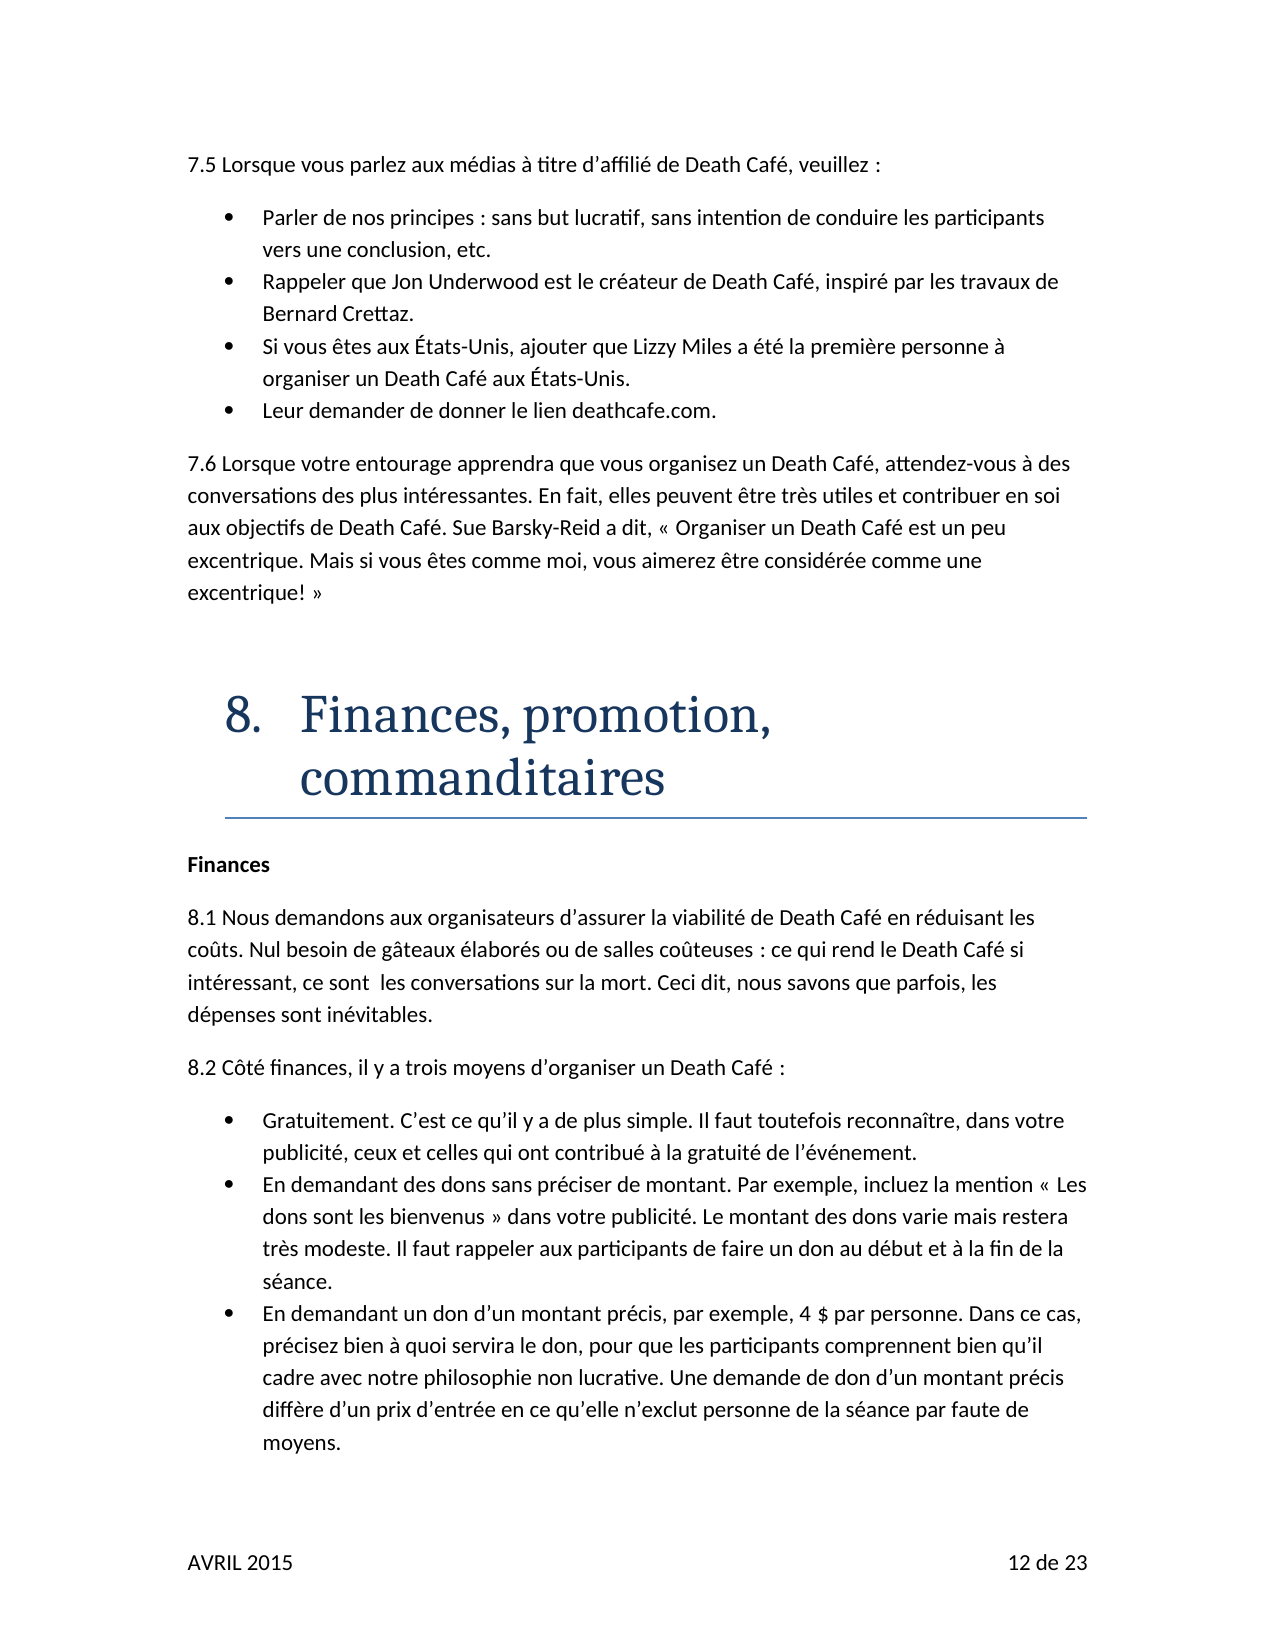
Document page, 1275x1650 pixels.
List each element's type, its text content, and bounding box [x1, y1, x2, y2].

list Leur demander de donner le lien deathcafe.com. [225, 396, 1087, 424]
title Finances, promotion, commanditaires [225, 684, 1087, 817]
text 8.2 Côté finances, il y a trois moyens d’organiser un Death Café : [187, 1053, 1087, 1081]
list Rappeler que Jon Underwood est le créateur de Death Café, inspiré par les travaux de Bernard Crettaz. [225, 267, 1087, 328]
list Si vous êtes aux États-Unis, ajouter que Lizzy Miles a été la première personne à organiser un Death Café aux États-Unis. [225, 332, 1087, 392]
text 7.6 Lorsque votre entourage apprendra que vous organisez un Death Café, attendez-vous à des conversations des plus intéressantes. En fait, elles peuvent être très utiles et contribuer en soi aux objectifs de Death Café. Sue Barsky-Reid a dit, « Organiser un Death Café est un peu excentrique. Mais si vous êtes comme moi, vous aimerez être considérée comme une excentrique! » [187, 449, 1087, 606]
list Gratuitement. C’est ce qu’il y a de plus simple. Il faut toutefois reconnaître, dans votre publicité, ceux et celles qui ont contribué à la gratuité de l’événement. [225, 1106, 1087, 1166]
text Finances [187, 850, 1087, 878]
list Parler de nos principes : sans but lucratif, sans intention de conduire les participants vers une conclusion, etc. [225, 203, 1087, 263]
list En demandant un don d’un montant précis, par exemple, 4 $ par personne. Dans ce cas, précisez bien à quoi servira le don, pour que les participants comprennent bien qu’il cadre avec notre philosophie non lucrative. Une demande de don d’un montant précis diffère d’un prix d’entrée en ce qu’elle n’exclut personne de la séance par faute de moyens. [225, 1299, 1087, 1456]
text 7.5 Lorsque vous parlez aux médias à titre d’affilié de Death Café, veuillez : [187, 150, 1087, 178]
list En demandant des dons sans préciser de montant. Par exemple, incluez la mention « Les dons sont les bienvenus » dans votre publicité. Le montant des dons varie mais restera très modeste. Il faut rappeler aux participants de faire un don au début et à la fin de la séance. [225, 1170, 1087, 1295]
text 8.1 Nous demandons aux organisateurs d’assurer la viabilité de Death Café en réduisant les coûts. Nul besoin de gâteaux élaborés ou de salles coûteuses : ce qui rend le Death Café si intéressant, ce sont les conversations sur la mort. Ceci dit, nous savons que parfois, les dépenses sont inévitables. [187, 903, 1087, 1028]
